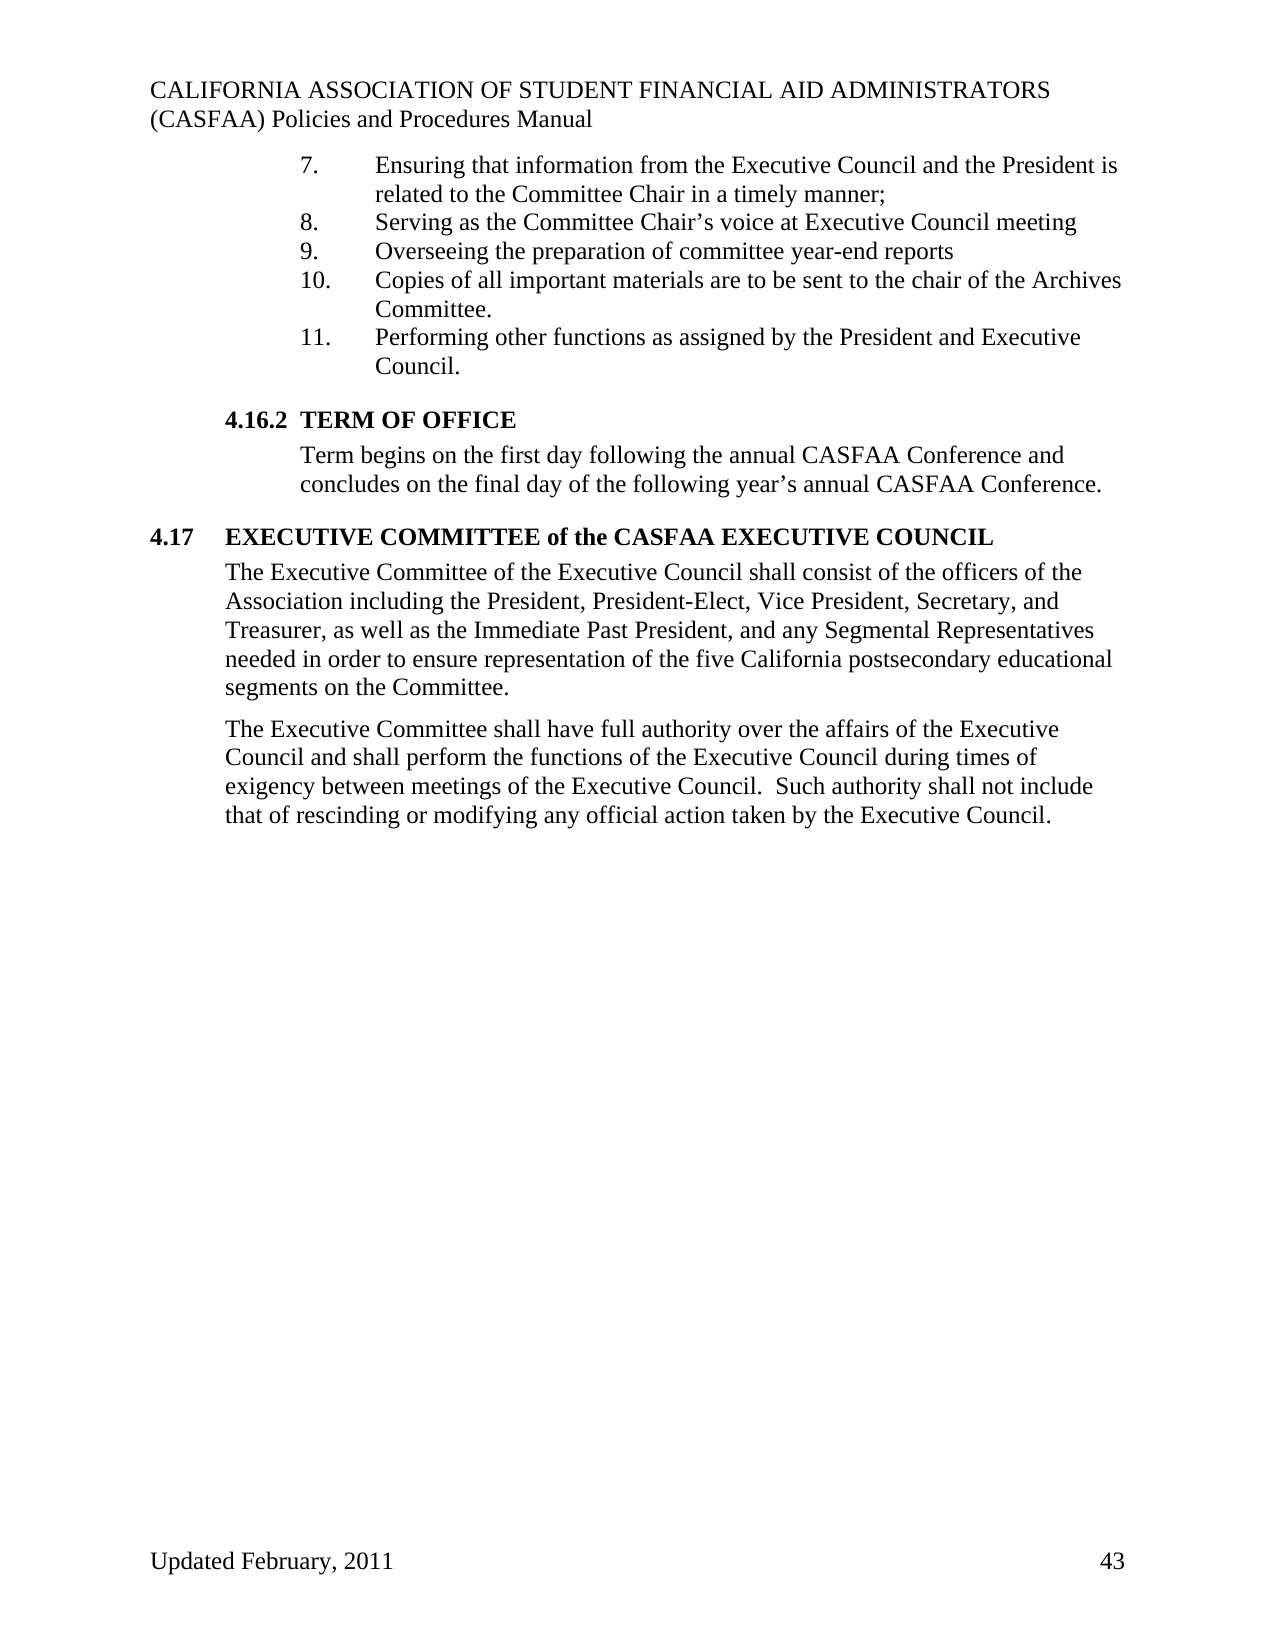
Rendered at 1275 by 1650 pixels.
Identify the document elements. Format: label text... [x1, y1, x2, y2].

text The Executive Committee shall have full authority over the affairs of the Executive Council and shall perform the functions of the Executive Council during times of exigency between meetings of the Executive Council. Such authority shall not include that of rescinding or modifying any official action taken by the Executive Council. [225, 714, 1125, 829]
list 7. Ensuring that information from the Executive Council and the President is related to the Committee Chair in a timely manner; [300, 150, 1125, 207]
subtitle 4.17 EXECUTIVE COMMITTEE of the CASFAA EXECUTIVE COUNCIL [150, 522, 1125, 551]
text 10. Copies of all important materials are to be sent to the chair of the Archives Committee. [300, 265, 1125, 322]
list 11. Performing other functions as assigned by the President and Executive Council. [300, 322, 1125, 380]
subtitle 4.16.2 TERM OF OFFICE [150, 405, 1125, 434]
text The Executive Committee of the Executive Council shall consist of the officers of the Association including the President, President-Elect, Vice President, Secretary, and Treasurer, as well as the Immediate Past President, and any Segmental Representatives needed in order to ensure representation of the five postsecondary educational segments on the Committee. [225, 557, 1125, 701]
text Term begins on the first day following the annual CASFAA Conference and concludes on the final day of the following year’s annual CASFAA Conference. [300, 440, 1125, 497]
list 8. Serving as the Committee Chair’s voice at Executive Council meeting [225, 207, 1125, 236]
list 9. Overseeing the preparation of committee year-end reports [225, 236, 1125, 265]
